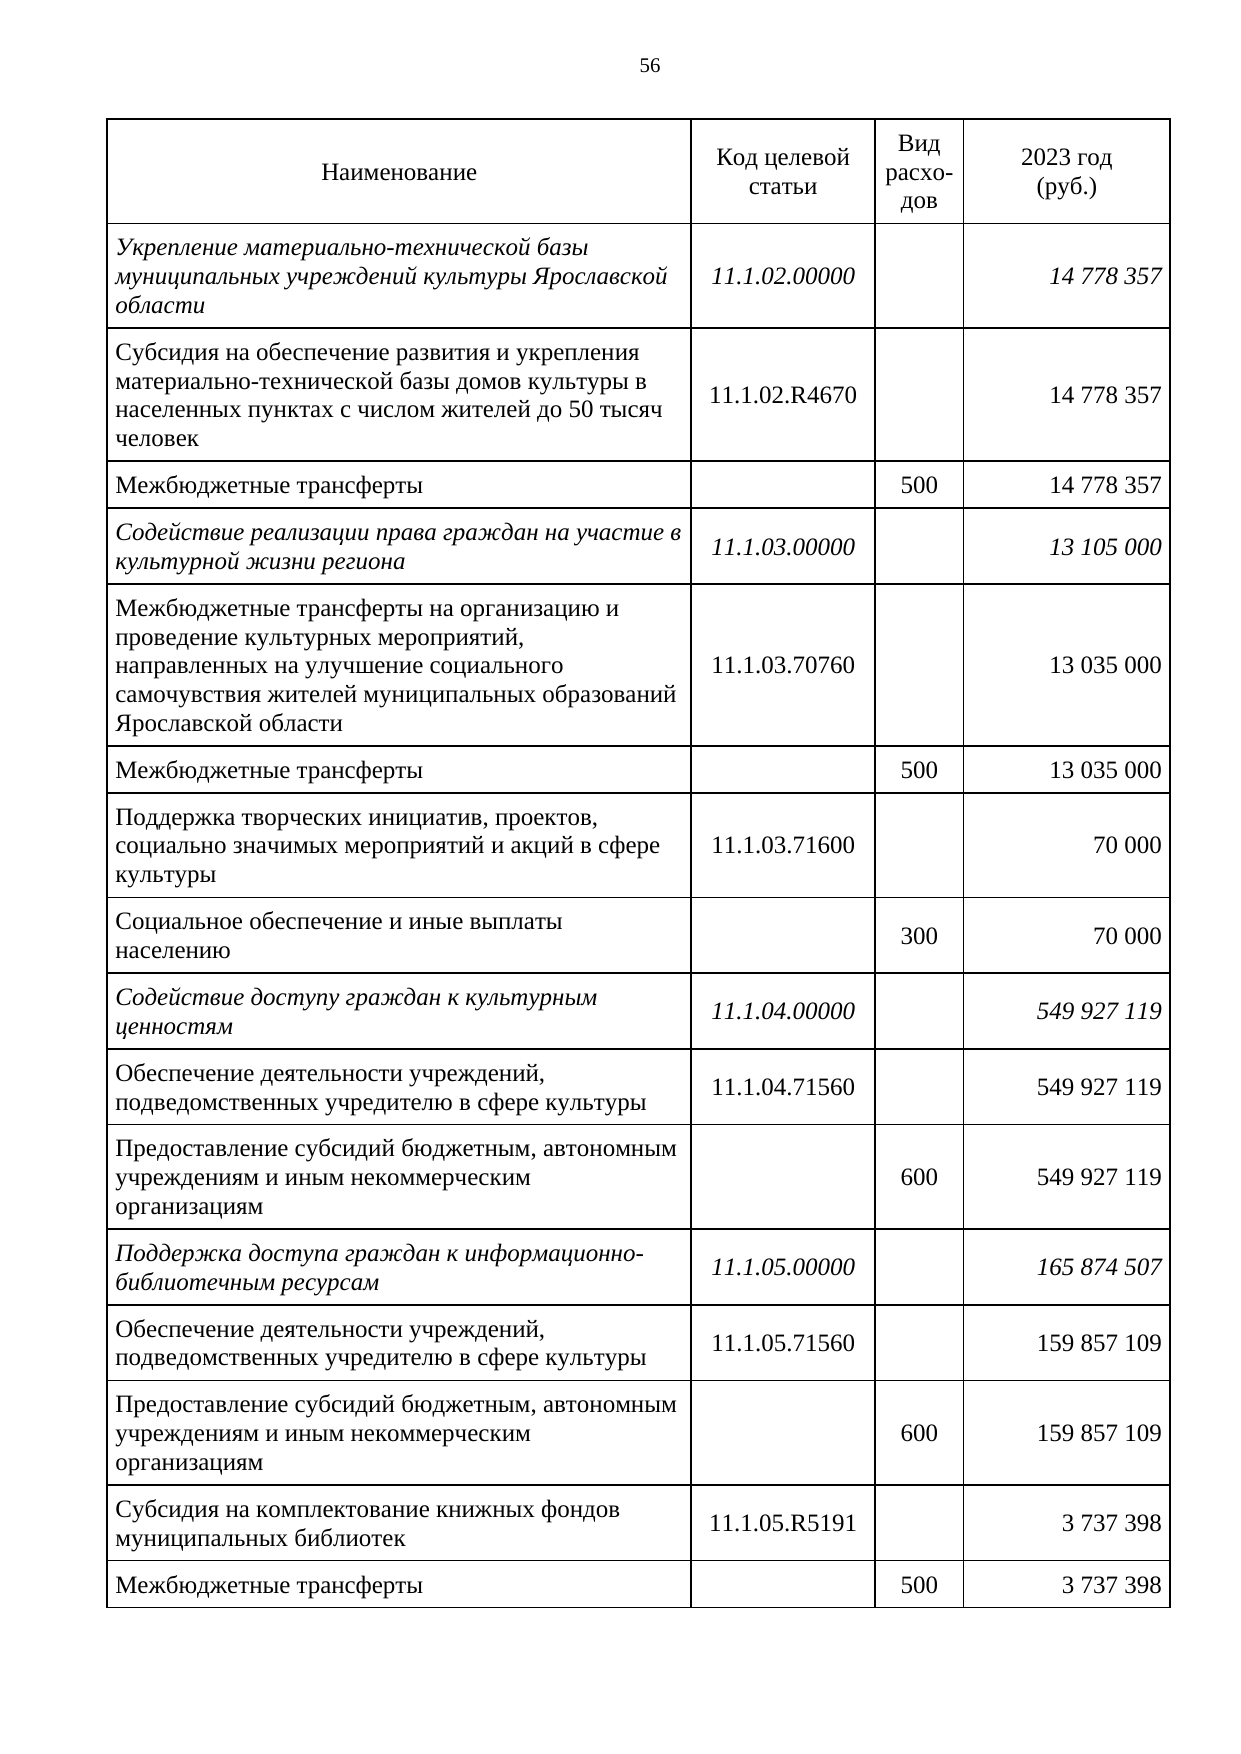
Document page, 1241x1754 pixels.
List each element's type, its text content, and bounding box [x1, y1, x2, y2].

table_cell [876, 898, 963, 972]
table_header Наименование [108, 120, 690, 223]
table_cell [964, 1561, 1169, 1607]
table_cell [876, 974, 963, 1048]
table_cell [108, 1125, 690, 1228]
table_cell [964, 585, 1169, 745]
table_header 2023 год (руб.) [964, 120, 1169, 223]
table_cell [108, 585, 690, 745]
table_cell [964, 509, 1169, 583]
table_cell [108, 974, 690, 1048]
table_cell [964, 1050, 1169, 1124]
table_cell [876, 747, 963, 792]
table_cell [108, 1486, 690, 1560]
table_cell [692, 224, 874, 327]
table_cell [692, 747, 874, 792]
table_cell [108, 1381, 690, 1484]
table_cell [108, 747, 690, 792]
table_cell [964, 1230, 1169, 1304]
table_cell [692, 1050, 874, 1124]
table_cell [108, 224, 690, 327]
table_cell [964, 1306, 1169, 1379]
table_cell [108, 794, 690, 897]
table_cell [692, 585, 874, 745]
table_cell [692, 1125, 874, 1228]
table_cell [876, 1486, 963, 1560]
table_header Код целевой статьи [692, 120, 874, 223]
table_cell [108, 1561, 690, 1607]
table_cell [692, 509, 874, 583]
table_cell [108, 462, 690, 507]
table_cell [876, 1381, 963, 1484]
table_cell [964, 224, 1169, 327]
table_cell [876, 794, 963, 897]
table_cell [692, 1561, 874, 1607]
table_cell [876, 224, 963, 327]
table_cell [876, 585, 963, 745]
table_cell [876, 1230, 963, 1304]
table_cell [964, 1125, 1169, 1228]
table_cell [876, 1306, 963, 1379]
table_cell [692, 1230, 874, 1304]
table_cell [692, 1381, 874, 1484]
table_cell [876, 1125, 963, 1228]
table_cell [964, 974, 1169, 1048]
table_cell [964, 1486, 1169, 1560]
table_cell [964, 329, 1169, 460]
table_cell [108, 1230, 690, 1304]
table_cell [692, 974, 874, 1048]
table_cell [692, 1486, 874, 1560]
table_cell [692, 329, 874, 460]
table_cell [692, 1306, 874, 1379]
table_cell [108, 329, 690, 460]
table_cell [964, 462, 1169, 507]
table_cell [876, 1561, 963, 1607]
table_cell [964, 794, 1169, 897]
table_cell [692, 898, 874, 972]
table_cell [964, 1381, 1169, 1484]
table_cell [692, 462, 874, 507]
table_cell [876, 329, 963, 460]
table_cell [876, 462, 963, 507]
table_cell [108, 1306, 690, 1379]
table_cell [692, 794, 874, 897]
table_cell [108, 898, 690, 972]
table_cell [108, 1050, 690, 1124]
table_header Вид расхо-дов [876, 120, 963, 223]
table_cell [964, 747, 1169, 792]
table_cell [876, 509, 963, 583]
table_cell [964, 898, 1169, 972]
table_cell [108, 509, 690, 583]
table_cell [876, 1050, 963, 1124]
